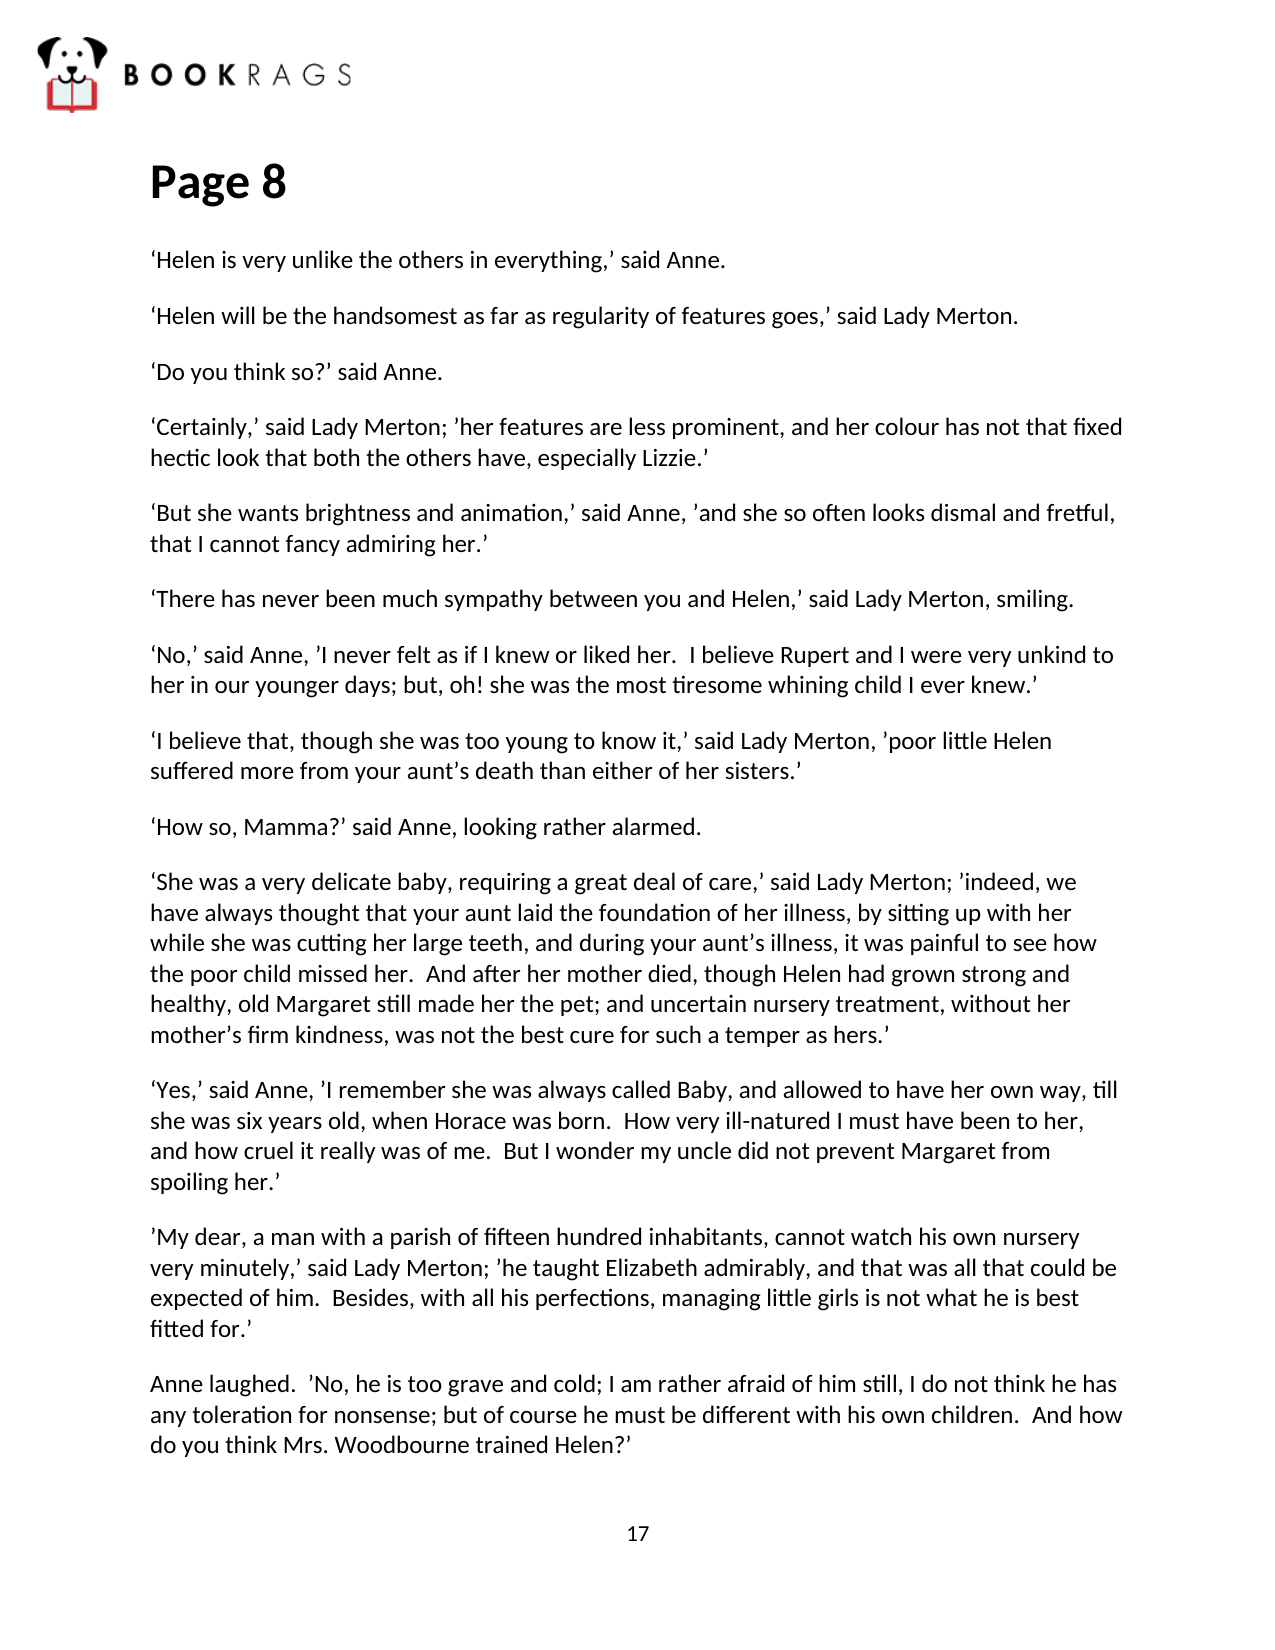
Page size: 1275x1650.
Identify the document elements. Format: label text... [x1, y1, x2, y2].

text Anne laughed. ’No, he is too grave and cold; I am rather afraid of him still, I do not think he has any toleration for nonsense; but of course he must be different with his own children. And how do you think Mrs. Woodbourne trained Helen?’ [150, 1369, 1125, 1460]
text ‘Do you think so?’ said Anne. [150, 356, 1125, 386]
text ‘She was a very delicate baby, requiring a great deal of care,’ said Lady Merton; ’indeed, we have always thought that your aunt laid the foundation of her illness, by sitting up with her while she was cutting her large teeth, and during your aunt’s illness, it was painful to see how the poor child missed her. And after her mother died, though Helen had grown strong and healthy, old Margaret still made her the pet; and uncertain nursery treatment, without her mother’s firm kindness, was not the best cure for such a temper as hers.’ [150, 866, 1125, 1049]
text ‘No,’ said Anne, ’I never felt as if I knew or liked her. I believe Rupert and I were very unkind to her in our younger days; but, oh! she was the most tiresome whining child I ever knew.’ [150, 639, 1125, 700]
text ‘Helen will be the handsomest as far as regularity of features goes,’ said Lady Merton. [150, 300, 1125, 331]
picture [37, 37, 351, 113]
text ‘Helen is very unlike the others in everything,’ said Anne. [150, 244, 1125, 275]
text Page 8 [150, 150, 1125, 211]
text ‘There has never been much sympathy between you and Helen,’ said Lady Merton, smiling. [150, 583, 1125, 614]
text ‘Certainly,’ said Lady Merton; ’her features are less prominent, and her colour has not that fixed hectic look that both the others have, especially Lizzie.’ [150, 411, 1125, 472]
text ’My dear, a man with a parish of fifteen hundred inhabitants, cannot watch his own nursery very minutely,’ said Lady Merton; ’he taught Elizabeth admirably, and that was all that could be expected of him. Besides, with all his perfections, managing little girls is not what he is best fitted for.’ [150, 1222, 1125, 1344]
text ‘Yes,’ said Anne, ’I remember she was always called Baby, and allowed to have her own way, till she was six years old, when Horace was born. How very ill-natured I must have been to her, and how cruel it really was of me. But I wonder my uncle did not prevent Margaret from spoiling her.’ [150, 1074, 1125, 1197]
text ‘How so, Mamma?’ said Anne, looking rather alarmed. [150, 811, 1125, 841]
text ‘I believe that, though she was too young to know it,’ said Lady Merton, ’poor little Helen suffered more from your aunt’s death than either of her sisters.’ [150, 725, 1125, 786]
text ‘But she wants brightness and animation,’ said Anne, ’and she so often looks dismal and fretful, that I cannot fancy admiring her.’ [150, 497, 1125, 558]
